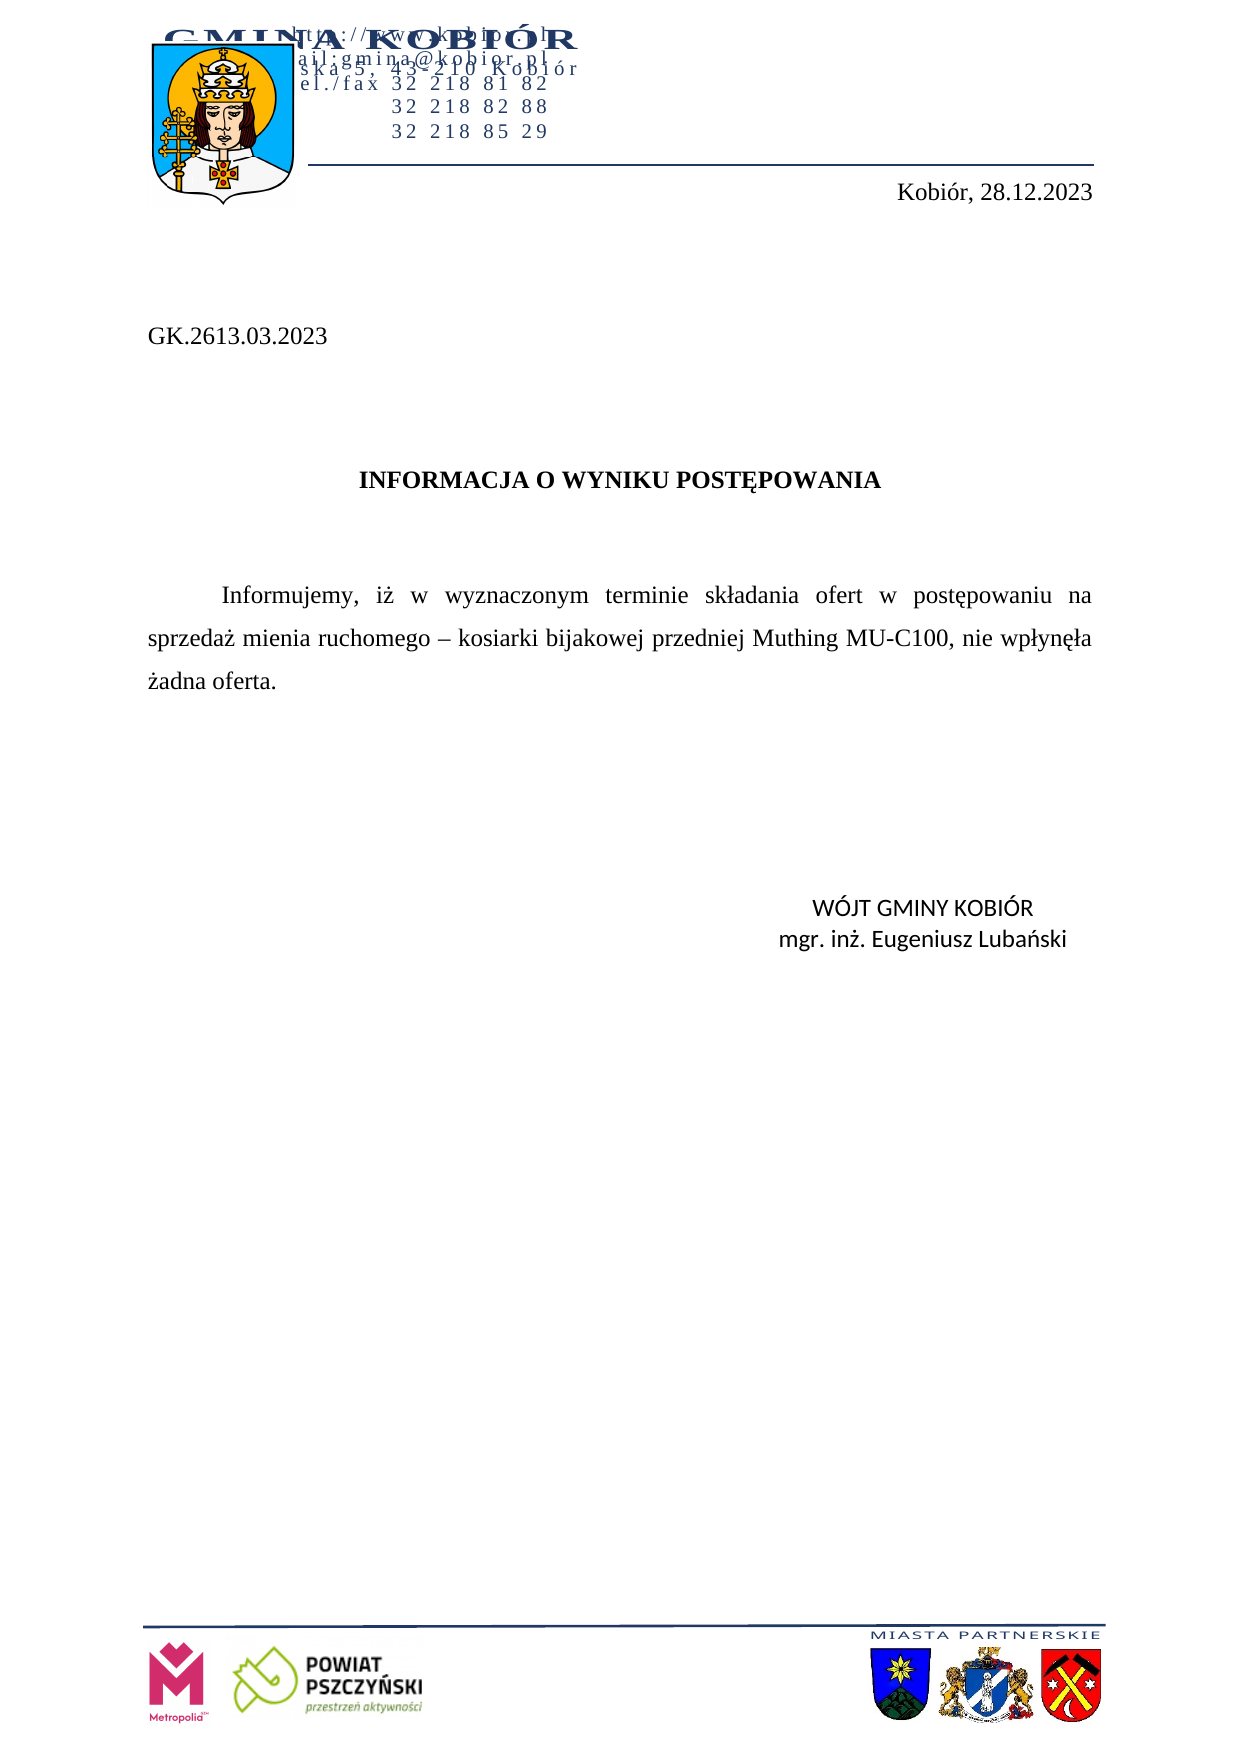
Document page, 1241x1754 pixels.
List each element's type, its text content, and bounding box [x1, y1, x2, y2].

picture [224, 1635, 459, 1741]
picture [147, 1639, 211, 1725]
picture [147, 41, 298, 209]
picture [938, 1647, 1034, 1723]
text Informujemy, iż w wyznaczonym terminie składania ofert w postępowaniu na sprzedaż mienia ruchomego – kosiarki bijakowej przedniej Muthing MU-C100, nie wpłynęła żadna oferta. [148, 580, 1093, 695]
text GK.2613.03.2023 [148, 321, 1093, 350]
text WÓJT GMINY KOBIÓR [679, 892, 1093, 923]
picture [1041, 1649, 1101, 1722]
text Kobiór, 28.12.2023 [148, 177, 1093, 206]
text mgr. inż. Eugeniusz Lubański [679, 923, 1093, 953]
picture [868, 1647, 932, 1722]
text INFORMACJA O WYNIKU POSTĘPOWANIA [148, 465, 1093, 493]
